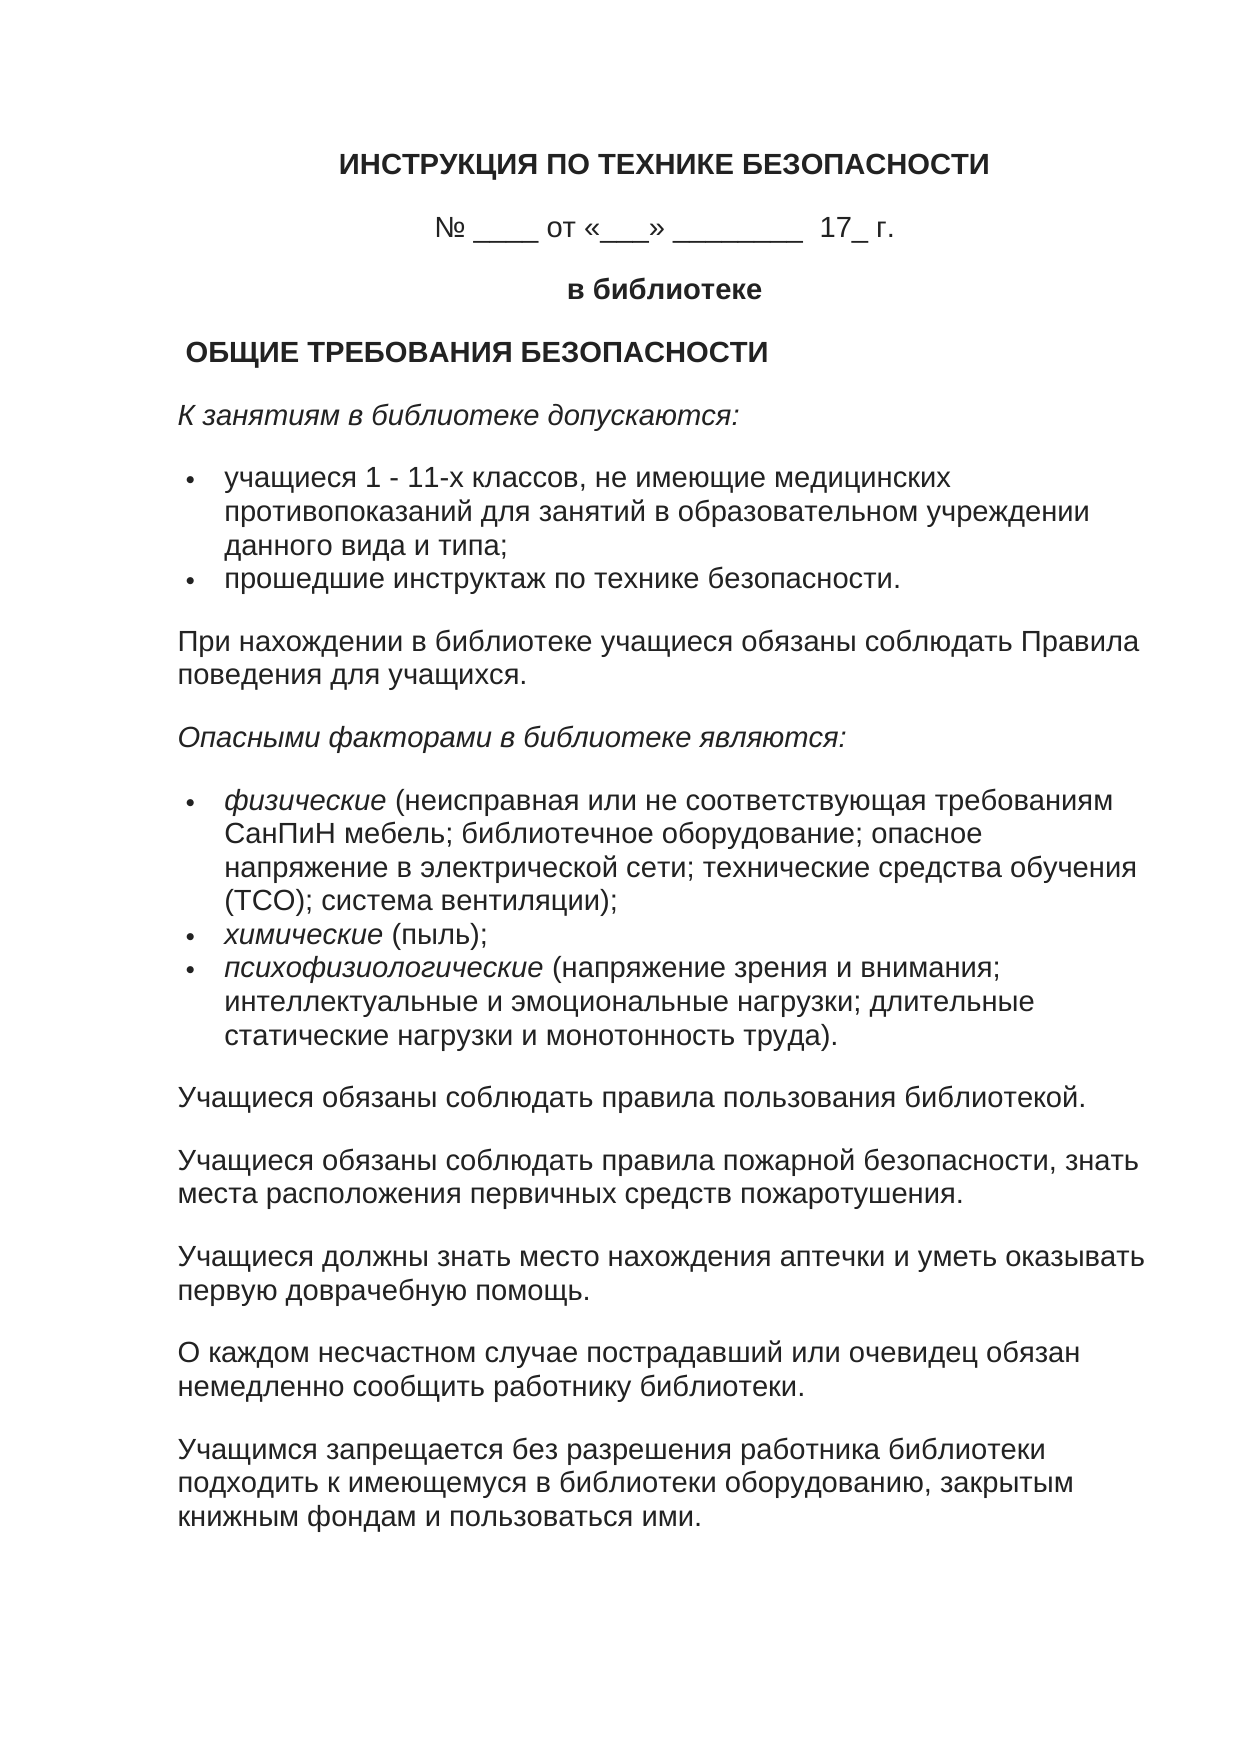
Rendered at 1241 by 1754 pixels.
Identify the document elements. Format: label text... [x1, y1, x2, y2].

text Учащимся запрещается без разрешения работника библиотеки подходить к имеющемуся в библиотеки оборудованию, закрытым книжным фондам и пользоваться ими. [177, 1432, 1152, 1532]
list психофизиологические (напряжение зрения и внимания; интеллектуальные и эмоциональные нагрузки; длительные статические нагрузки и монотонность труда). [187, 950, 1152, 1051]
text При нахождении в библиотеке учащиеся обязаны соблюдать Правила поведения для учащихся. [177, 624, 1152, 691]
text О каждом несчастном случае пострадавший или очевидец обязан немедленно сообщить работнику библиотеки. [177, 1335, 1152, 1402]
list химические (пыль); [187, 917, 1152, 950]
text Учащиеся обязаны соблюдать правила пожарной безопасности, знать места расположения первичных средств пожаротушения. [177, 1143, 1152, 1210]
list учащиеся 1 - 11-х классов, не имеющие медицинских противопоказаний для занятий в образовательном учреждении данного вида и типа; [187, 460, 1152, 561]
text Учащиеся обязаны соблюдать правила пользования библиотекой. [177, 1080, 1152, 1114]
text в библиотеке [177, 272, 1152, 306]
text ИНСТРУКЦИЯ ПО ТЕХНИКЕ БЕЗОПАСНОСТИ [177, 118, 1152, 180]
text Опасными факторами в библиотеке являются: [177, 720, 1152, 753]
text К занятиям в библиотеке допускаются: [177, 398, 1152, 431]
text ОБЩИЕ ТРЕБОВАНИЯ БЕЗОПАСНОСТИ [177, 335, 1152, 368]
list физические (неисправная или не соответствующая требованиям СанПиН мебель; библиотечное оборудование; опасное напряжение в электрической сети; технические средства обучения (ТСО); система вентиляции); [187, 783, 1152, 917]
text № ____ от «___» ________ 17_ г. [177, 209, 1152, 243]
text Учащиеся должны знать место нахождения аптечки и уметь оказывать первую доврачебную помощь. [177, 1239, 1152, 1306]
list прошедшие инструктаж по технике безопасности. [187, 561, 1152, 594]
